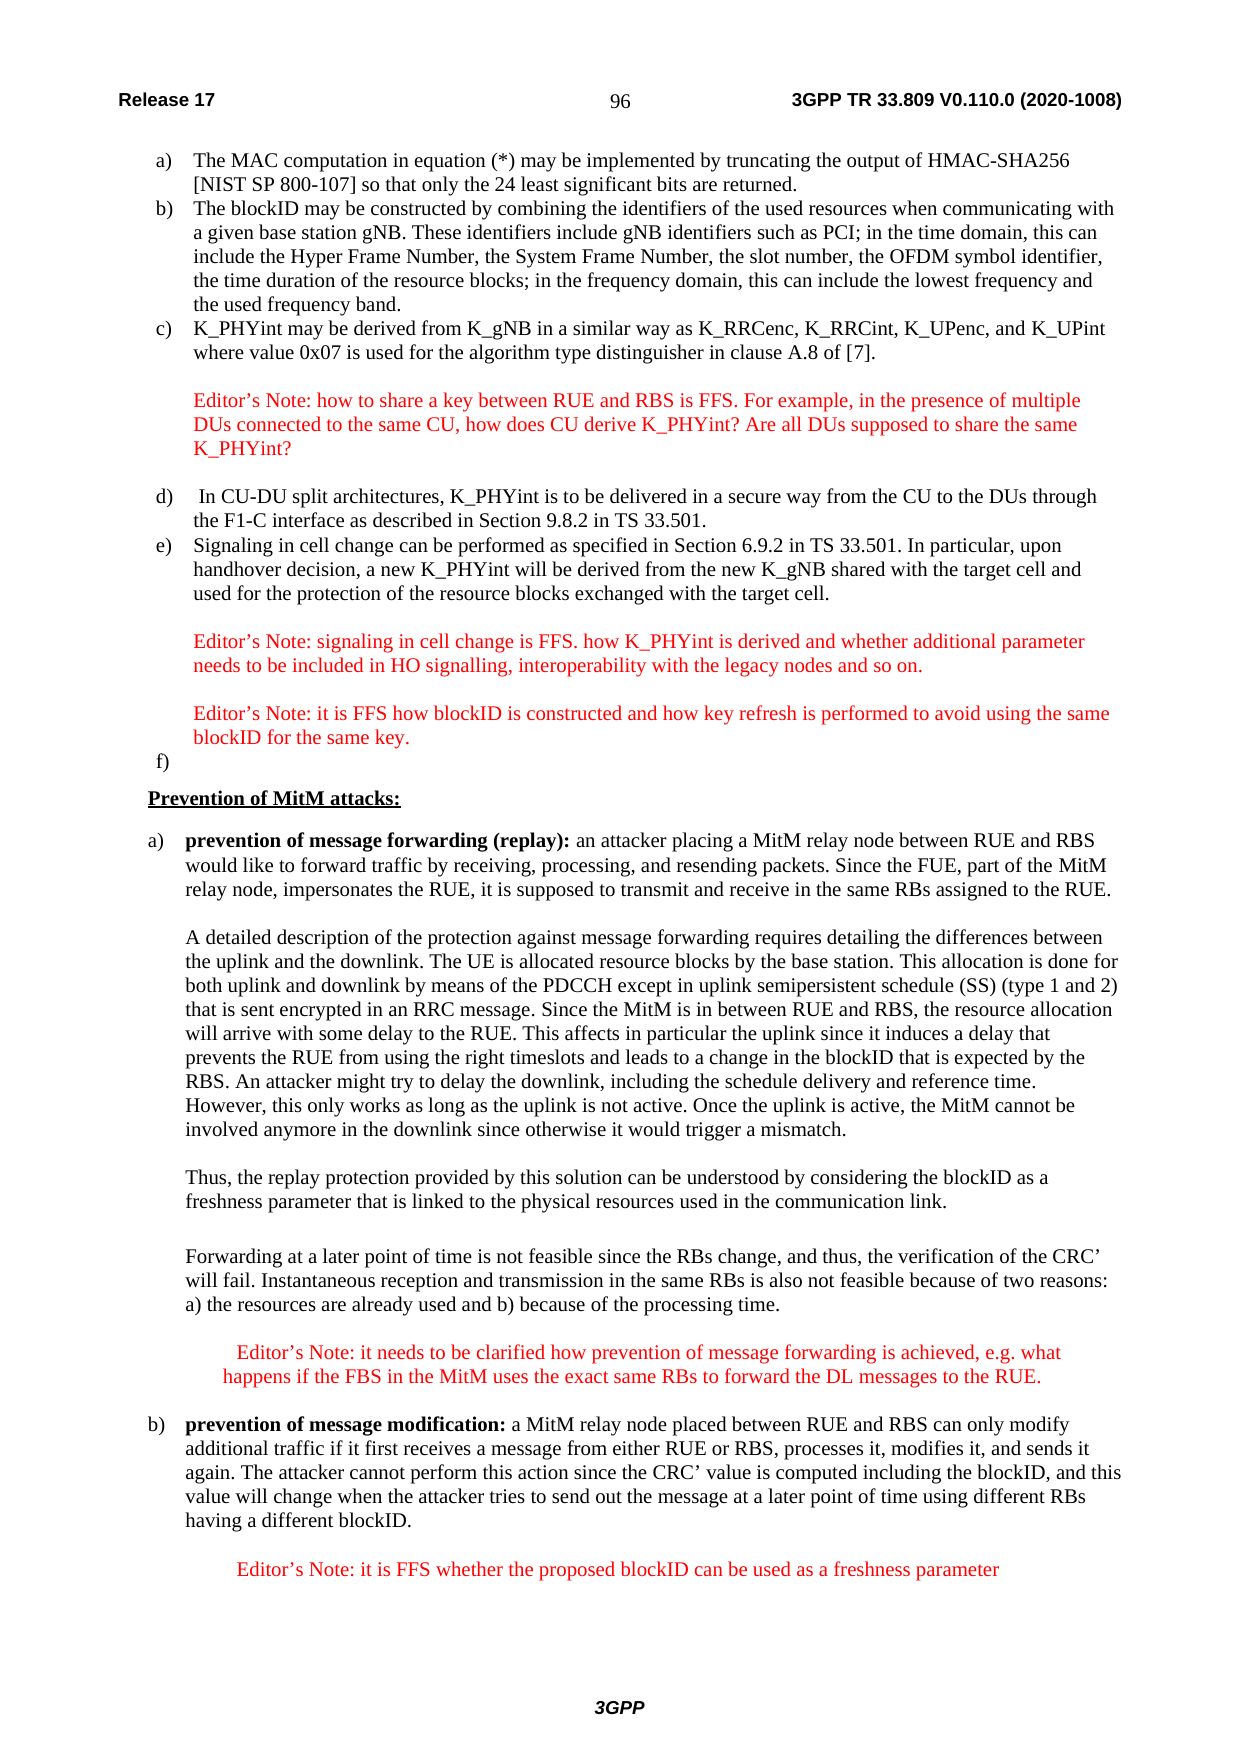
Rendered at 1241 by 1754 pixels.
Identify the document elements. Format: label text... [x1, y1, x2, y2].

text Prevention of MitM attacks: [148, 786, 1122, 810]
list prevention of message modification: a MitM relay node placed between RUE and RBS can only modify additional traffic if it first receives a message from either RUE or RBS, processes it, modifies it, and sends it again. The attacker cannot perform this action since the CRC’ value is computed including the blockID, and this value will change when the attacker tries to send out the message at a later point of time using different RBs having a different blockID. [148, 1412, 1122, 1532]
list prevention of message forwarding (replay): an attacker placing a MitM relay node between RUE and RBS would like to forward traffic by receiving, processing, and resending packets. Since the FUE, part of the MitM relay node, impersonates the RUE, it is supposed to transmit and receive in the same RBs assigned to the RUE. [148, 828, 1122, 901]
list Forwarding at a later point of time is not feasible since the RBs change, and thus, the verification of the CRC’ will fail. Instantaneous reception and transmission in the same RBs is also not feasible because of two reasons: a) the resources are already used and b) because of the processing time. [185, 1244, 1122, 1316]
list The blockID may be constructed by combining the identifiers of the used resources when communicating with a given base station gNB. These identifiers include gNB identifiers such as PCI; in the time domain, this can include the Hyper Frame Number, the System Frame Number, the slot number, the OFDM symbol identifier, the time duration of the resource blocks; in the frequency domain, this can include the lowest frequency and the used frequency band. [156, 196, 1122, 316]
list The MAC computation in equation (*) may be implemented by truncating the output of HMAC-SHA256 [NIST SP 800-107] so that only the 24 least significant bits are returned. [156, 147, 1122, 196]
list K_PHYint may be derived from K_gNB in a similar way as K_RRCenc, K_RRCint, K_UPenc, and K_UPint where value 0x07 is used for the algorithm type distinguisher in clause A.8 of [7]. [156, 316, 1122, 364]
